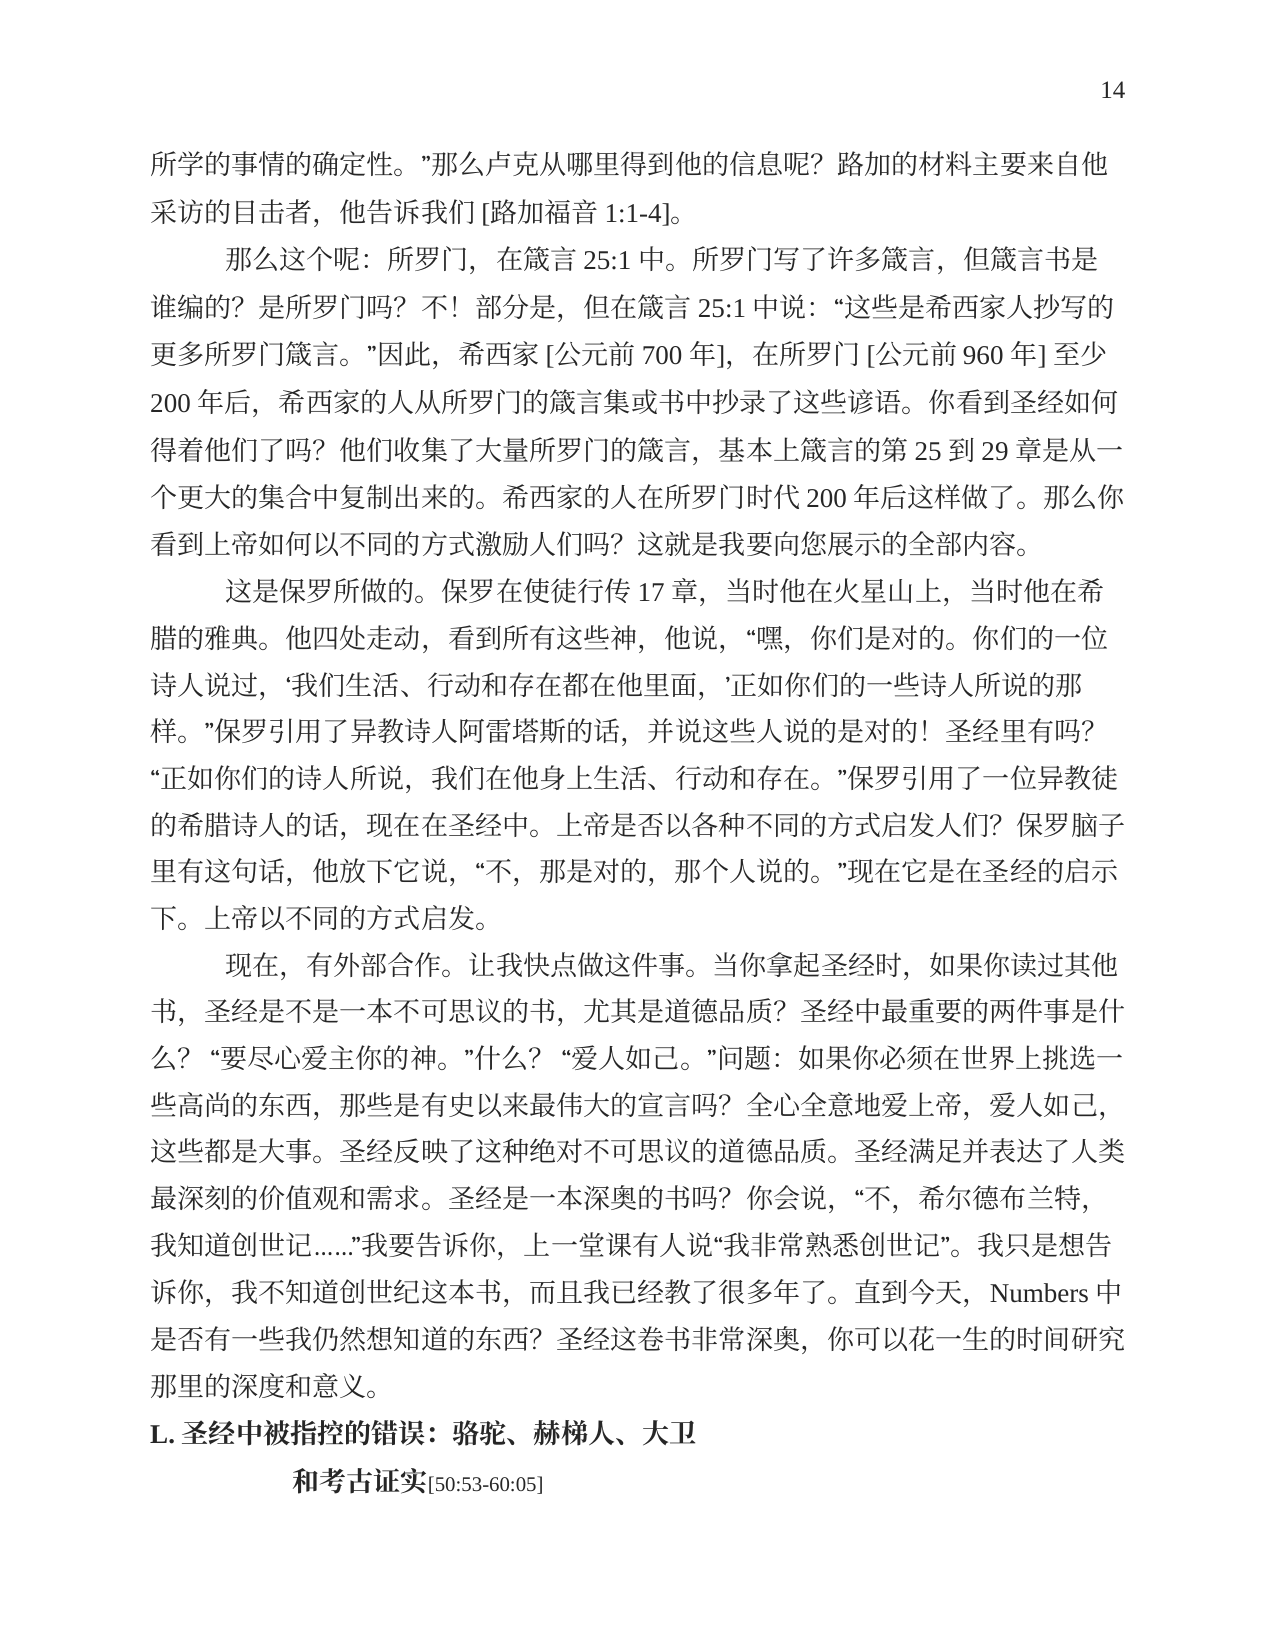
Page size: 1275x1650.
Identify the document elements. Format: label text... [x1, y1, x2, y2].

text 现在，有外部合作。让我快点做这件事。当你拿起圣经时，如果你读过其他书，圣经是不是一本不可思议的书，尤其是道德品质？圣经中最重要的两件事是什么？ “要尽心爱主你的神。”什么？ “爱人如己。”问题：如果你必须在世界上挑选一些高尚的东西，那些是有史以来最伟大的宣言吗？全心全意地爱上帝，爱人如己，这些都是大事。圣经反映了这种绝对不可思议的道德品质。圣经满足并表达了人类最深刻的价值观和需求。圣经是一本深奥的书吗？你会说，“不，希尔德布兰特，我知道创世记……”我要告诉你，上一堂课有人说“我非常熟悉创世记”。我只是想告诉你，我不知道创世纪这本书，而且我已经教了很多年了。直到今天，Numbers 中是否有一些我仍然想知道的东西？圣经这卷书非常深奥，你可以花一生的时间研究那里的深度和意义。 L. 圣经中被指控的错误：骆驼、赫梯人、大卫 和考古证实[50:53-60:05] [150, 951, 1125, 1498]
text 这是保罗所做的。保罗在使徒行传 17 章，当时他在火星山上，当时他在希腊的雅典。他四处走动，看到所有这些神，他说，“嘿，你们是对的。你们的一位诗人说过，‘我们生活、行动和存在都在他里面，’正如你们的一些诗人所说的那样。”保罗引用了异教诗人阿雷塔斯的话，并说这些人说的是对的！圣经里有吗？ “正如你们的诗人所说，我们在他身上生活、行动和存在。”保罗引用了一位异教徒的希腊诗人的话，现在在圣经中。上帝是否以各种不同的方式启发人们？保罗脑子里有这句话，他放下它说，“不，那是对的，那个人说的。”现在它是在圣经的启示下。上帝以不同的方式启发。 [150, 577, 1125, 935]
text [150, 150, 1125, 561]
